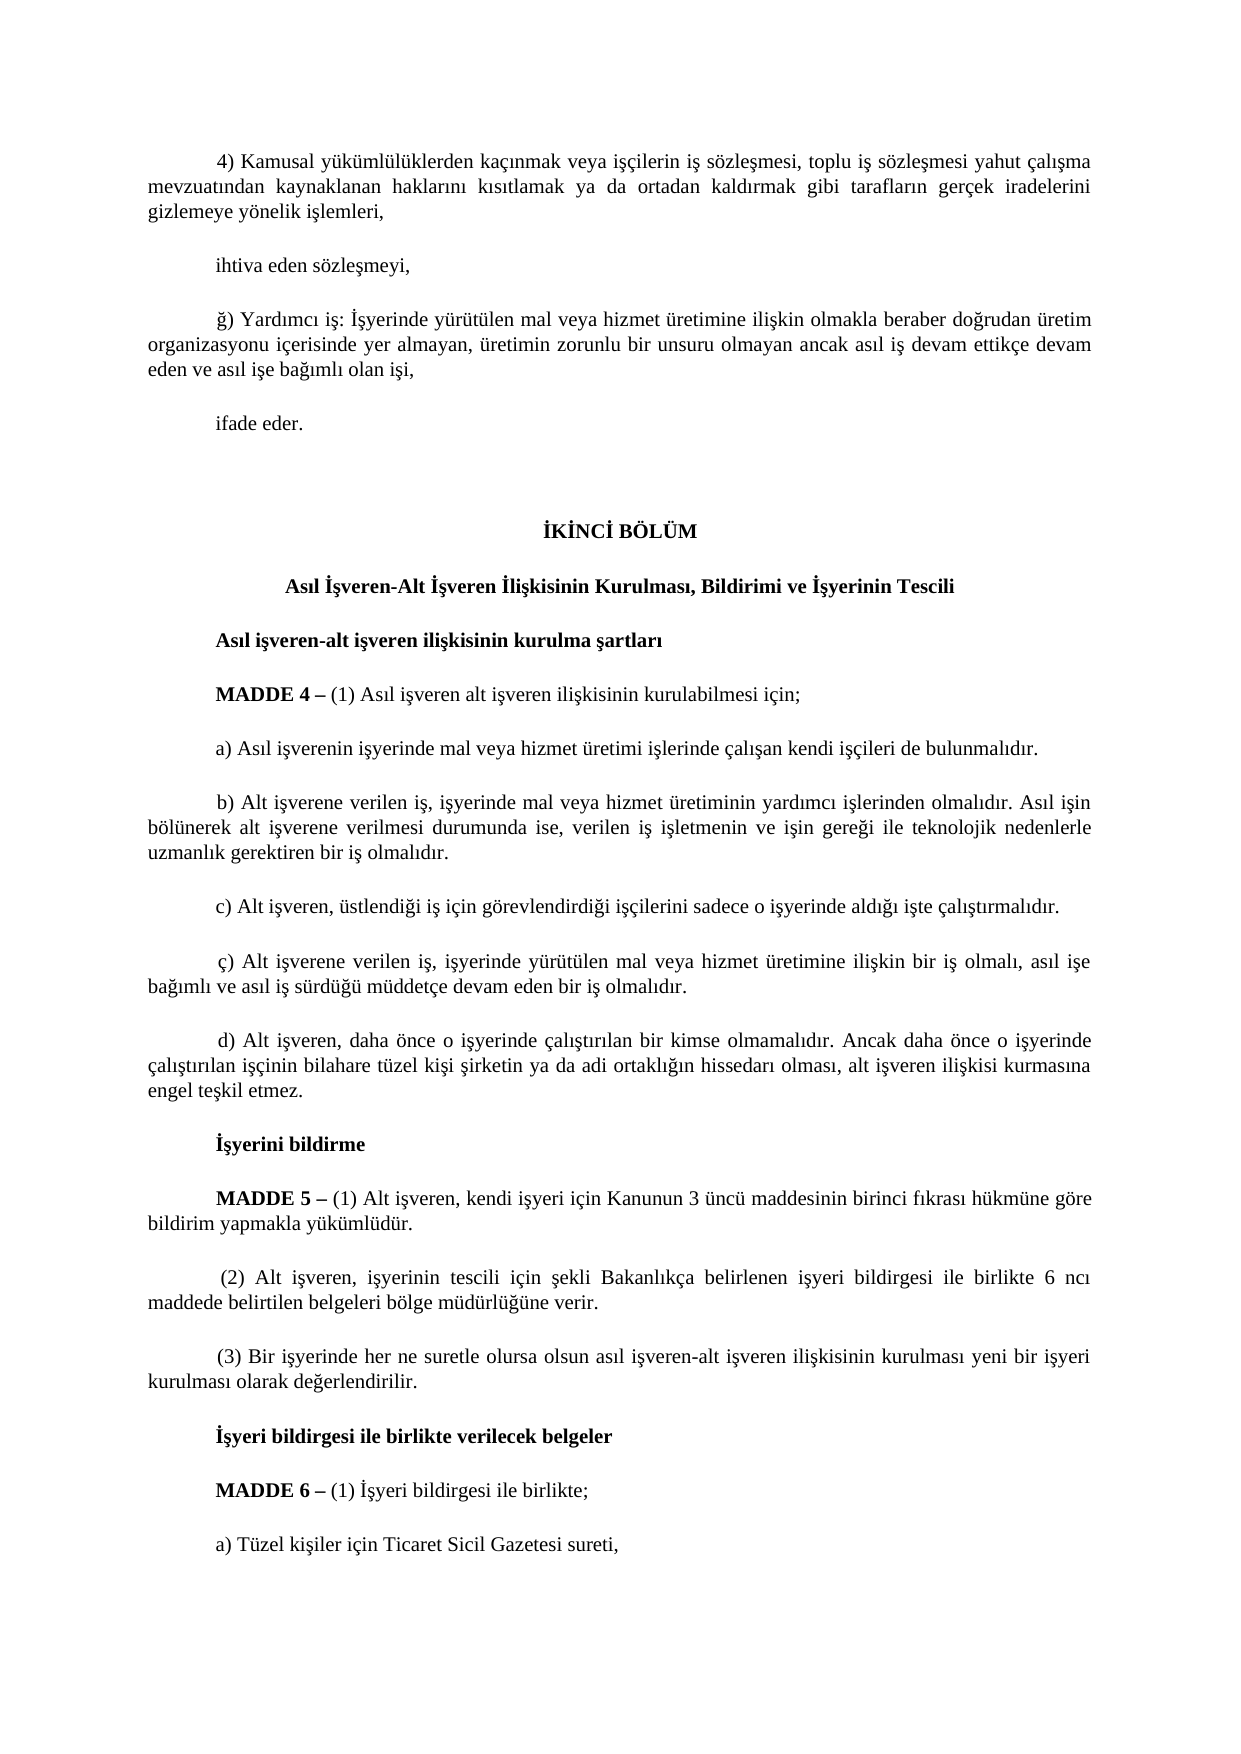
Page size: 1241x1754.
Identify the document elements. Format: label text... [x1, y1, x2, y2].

text d) Alt işveren, daha önce o işyerinde çalıştırılan bir kimse olmamalıdır. Ancak daha önce o işyerinde çalıştırılan işçinin bilahare tüzel kişi şirketin ya da adi ortaklığın hissedarı olması, alt işveren ilişkisi kurmasına engel teşkil etmez. [148, 1027, 1093, 1102]
text (2) Alt işveren, işyerinin tescili için şekli Bakanlıkça belirlenen işyeri bildirgesi ile birlikte 6 ncı maddede belirtilen belgeleri bölge müdürlüğüne verir. [148, 1264, 1093, 1314]
text İşyerini bildirme [148, 1131, 1093, 1156]
text MADDE 5 – (1) Alt işveren, kendi işyeri için Kanunun 3 üncü maddesinin birinci fıkrası hükmüne göre bildirim yapmakla yükümlüdür. [148, 1185, 1093, 1235]
text ihtiva eden sözleşmeyi, [148, 252, 1093, 277]
text a) Tüzel kişiler için Ticaret Sicil Gazetesi sureti, [148, 1531, 1093, 1556]
text İKİNCİ BÖLÜM [148, 518, 1093, 543]
text Asıl İşveren-Alt İşveren İlişkisinin Kurulması, Bildirimi ve İşyerinin Tescili [148, 573, 1093, 598]
text b) Alt işverene verilen iş, işyerinde mal veya hizmet üretiminin yardımcı işlerinden olmalıdır. Asıl işin bölünerek alt işverene verilmesi durumunda ise, verilen iş işletmenin ve işin gereği ile teknolojik nedenlerle uzmanlık gerektiren bir iş olmalıdır. [148, 789, 1093, 864]
text MADDE 6 – (1) İşyeri bildirgesi ile birlikte; [148, 1477, 1093, 1502]
text MADDE 4 – (1) Asıl işveren alt işveren ilişkisinin kurulabilmesi için; [148, 681, 1093, 706]
text c) Alt işveren, üstlendiği iş için görevlendirdiği işçilerini sadece o işyerinde aldığı işte çalıştırmalıdır. [148, 893, 1093, 918]
text ifade eder. [148, 410, 1093, 435]
text ğ) Yardımcı iş: İşyerinde yürütülen mal veya hizmet üretimine ilişkin olmakla beraber doğrudan üretim organizasyonu içerisinde yer almayan, üretimin zorunlu bir unsuru olmayan ancak asıl iş devam ettikçe devam eden ve asıl işe bağımlı olan işi, [148, 306, 1093, 381]
text Asıl işveren-alt işveren ilişkisinin kurulma şartları [148, 627, 1093, 652]
text a) Asıl işverenin işyerinde mal veya hizmet üretimi işlerinde çalışan kendi işçileri de bulunmalıdır. [148, 735, 1093, 760]
text ç) Alt işverene verilen iş, işyerinde yürütülen mal veya hizmet üretimine ilişkin bir iş olmalı, asıl işe bağımlı ve asıl iş sürdüğü müddetçe devam eden bir iş olmalıdır. [148, 948, 1093, 998]
text İşyeri bildirgesi ile birlikte verilecek belgeler [148, 1423, 1093, 1448]
text 4) Kamusal yükümlülüklerden kaçınmak veya işçilerin iş sözleşmesi, toplu iş sözleşmesi yahut çalışma mevzuatından kaynaklanan haklarını kısıtlamak ya da ortadan kaldırmak gibi tarafların gerçek iradelerini gizlemeye yönelik işlemleri, [148, 148, 1093, 223]
text (3) Bir işyerinde her ne suretle olursa olsun asıl işveren-alt işveren ilişkisinin kurulması yeni bir işyeri kurulması olarak değerlendirilir. [148, 1343, 1093, 1393]
